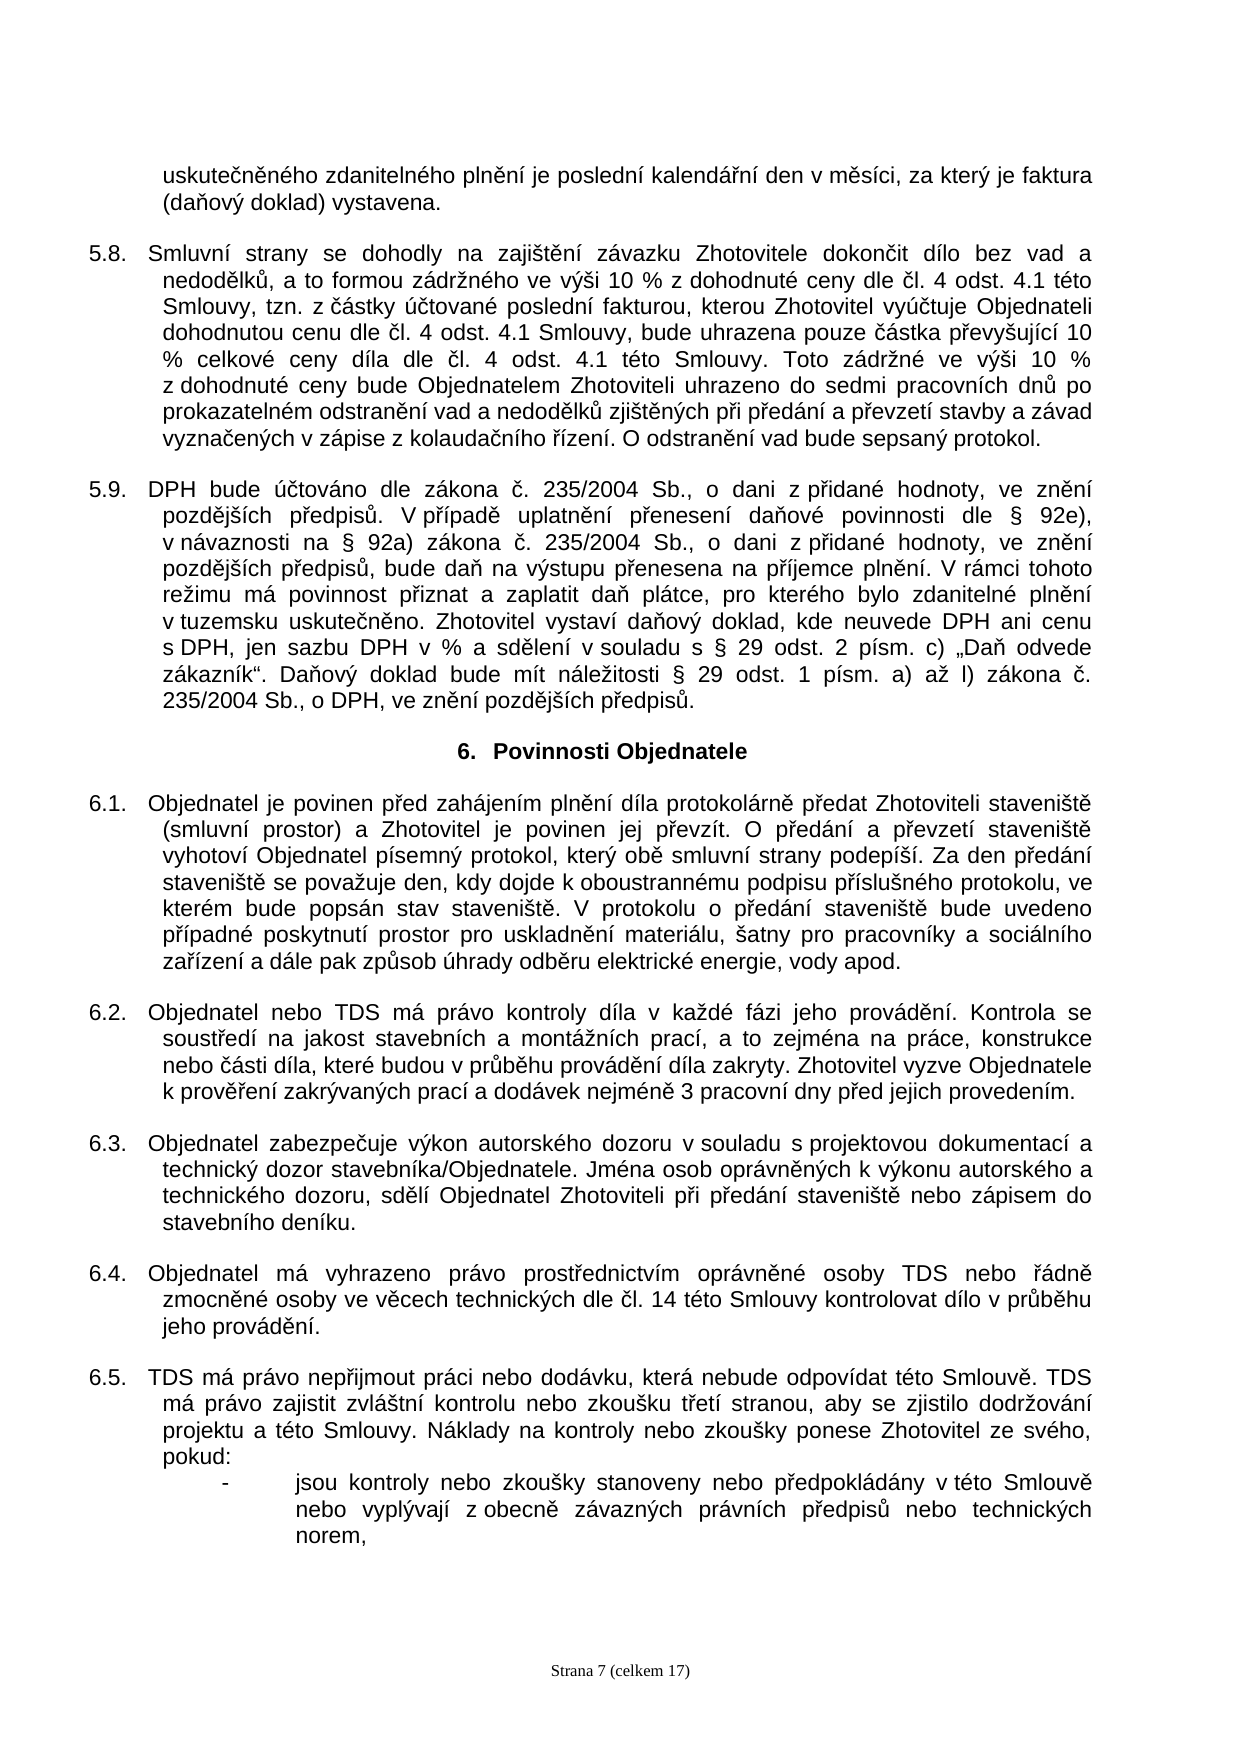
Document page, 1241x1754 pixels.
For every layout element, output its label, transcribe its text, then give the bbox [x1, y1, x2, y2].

list Povinnosti Objednatele [112, 738, 1093, 764]
list Objednatel zabezpečuje výkon autorského dozoru v souladu s projektovou dokumentací a technický dozor stavebníka/Objednatele. Jména osob oprávněných k výkonu autorského a technického dozoru, sdělí Objednatel Zhotoviteli při předání staveniště nebo zápisem do stavebního deníku. [88, 1129, 1093, 1235]
list Smluvní strany se dohodly na zajištění závazku Zhotovitele dokončit dílo bez vad a nedodělků, a to formou zádržného ve výši 10 % z dohodnuté ceny dle čl. 4 odst. 4.1 této Smlouvy, tzn. z částky účtované poslední fakturou, kterou Zhotovitel vyúčtuje Objednateli dohodnutou cenu dle čl. 4 odst. 4.1 Smlouvy, bude uhrazena pouze částka převyšující 10 % celkové ceny díla dle čl. 4 odst. 4.1 této Smlouvy. Toto zádržné ve výši 10 % z dohodnuté ceny bude Objednatelem Zhotoviteli uhrazeno do sedmi pracovních dnů po prokazatelném odstranění vad a nedodělků zjištěných při předání a převzetí stavby a závad vyznačených v zápise z kolaudačního řízení. O odstranění vad bude sepsaný protokol. [88, 240, 1093, 451]
list Objednatel má vyhrazeno právo prostřednictvím oprávněné osoby TDS nebo řádně zmocněné osoby ve věcech technických dle čl. 14 této Smlouvy kontrolovat dílo v průběhu jeho provádění. [88, 1260, 1093, 1339]
list DPH bude účtováno dle zákona č. 235/2004 Sb., o dani z přidané hodnoty, ve znění pozdějších předpisů. V případě uplatnění přenesení daňové povinnosti dle § 92e), v návaznosti na § 92a) zákona č. 235/2004 Sb., o dani z přidané hodnoty, ve znění pozdějších předpisů, bude daň na výstupu přenesena na příjemce plnění. V rámci tohoto režimu má povinnost přiznat a zaplatit daň plátce, pro kterého bylo zdanitelné plnění v tuzemsku uskutečněno. Zhotovitel vystaví daňový doklad, kde neuvede DPH ani cenu s DPH, jen sazbu DPH v % a sdělení v souladu s § 29 odst. 2 písm. c) „Daň odvede zákazník“. Daňový doklad bude mít náležitosti § 29 odst. 1 písm. a) až l) zákona č. 235/2004 Sb., o DPH, ve znění pozdějších předpisů. [88, 476, 1093, 713]
list Objednatel nebo TDS má právo kontroly díla v každé fázi jeho provádění. Kontrola se soustředí na jakost stavebních a montážních prací, a to zejména na práce, konstrukce nebo části díla, které budou v průběhu provádění díla zakryty. Zhotovitel vyzve Objednatele k prověření zakrývaných prací a dodávek nejméně 3 pracovní dny před jejich provedením. [88, 999, 1093, 1104]
text - jsou kontroly nebo zkoušky stanoveny nebo předpokládány v této Smlouvě nebo vyplývají z obecně závazných právních předpisů nebo technických norem, [221, 1469, 1093, 1548]
list TDS má právo nepřijmout práci nebo dodávku, která nebude odpovídat této Smlouvě. TDS má právo zajistit zvláštní kontrolu nebo zkoušku třetí stranou, aby se zjistilo dodržování projektu a této Smlouvy. Náklady na kontroly nebo zkoušky ponese Zhotovitel ze svého, pokud: [88, 1364, 1093, 1469]
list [88, 162, 1093, 215]
list Objednatel je povinen před zahájením plnění díla protokolárně předat Zhotoviteli staveniště (smluvní prostor) a Zhotovitel je povinen jej převzít. O předání a převzetí staveniště vyhotoví Objednatel písemný protokol, který obě smluvní strany podepíší. Za den předání staveniště se považuje den, kdy dojde k oboustrannému podpisu příslušného protokolu, ve kterém bude popsán stav staveniště. V protokolu o předání staveniště bude uvedeno případné poskytnutí prostor pro uskladnění materiálu, šatny pro pracovníky a sociálního zařízení a dále pak způsob úhrady odběru elektrické energie, vody apod. [88, 789, 1093, 974]
